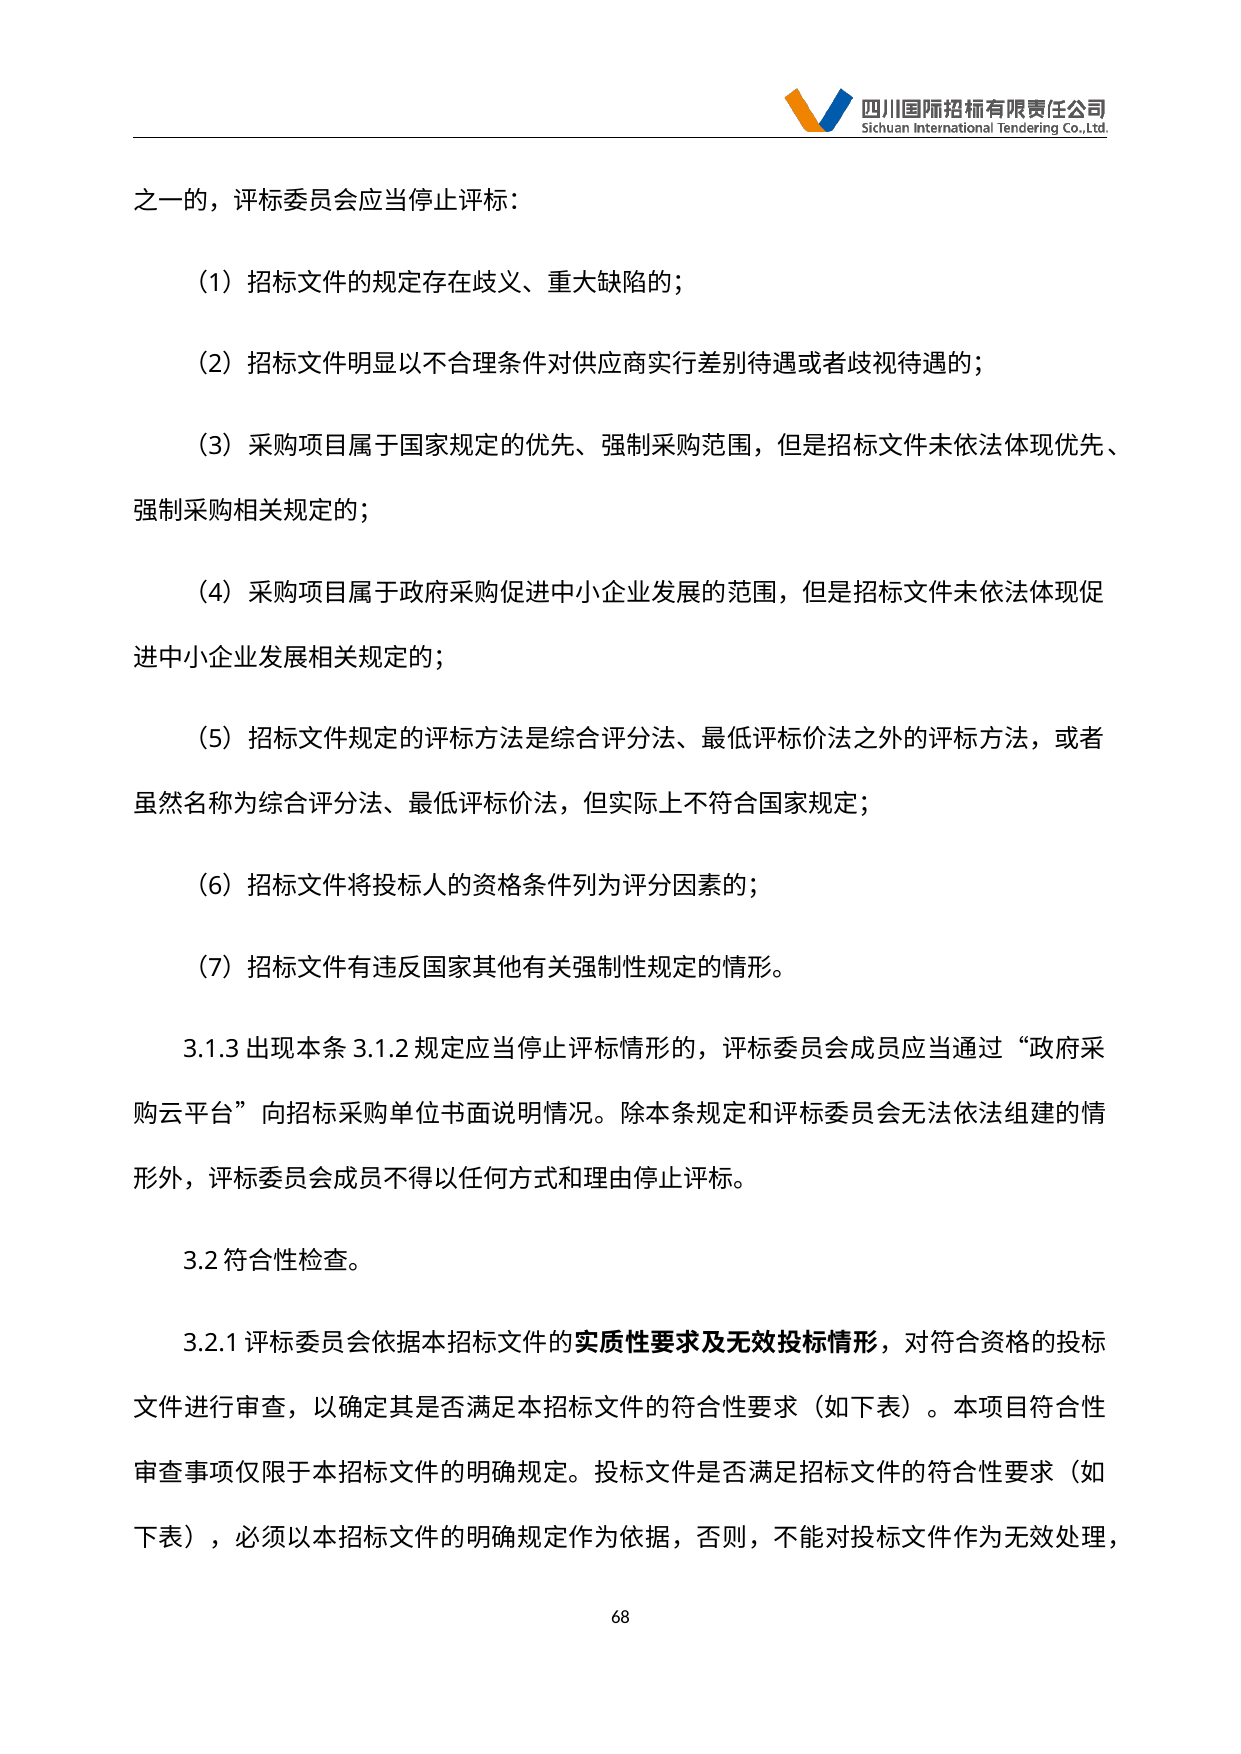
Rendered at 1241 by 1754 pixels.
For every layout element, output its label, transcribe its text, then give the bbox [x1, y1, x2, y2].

text （7）招标文件有违反国家其他有关强制性规定的情形。 [133, 933, 1107, 998]
text （6）招标文件将投标人的资格条件列为评分因素的； [133, 851, 1107, 916]
text 3.1.3出现本条3.1.2规定应当停止评标情形的，评标委员会成员应当通过“政府采购云平台”向招标采购单位书面说明情况。除本条规定和评标委员会无法依法组建的情形外，评标委员会成员不得以任何方式和理由停止评标。 [133, 1014, 1107, 1209]
text （4）采购项目属于政府采购促进中小企业发展的范围，但是招标文件未依法体现促进中小企业发展相关规定的； [133, 558, 1107, 688]
text （1）招标文件的规定存在歧义、重大缺陷的； [133, 248, 1107, 313]
text 3.2符合性检查。 [133, 1226, 1107, 1291]
text （2）招标文件明显以不合理条件对供应商实行差别待遇或者歧视待遇的； [133, 329, 1107, 394]
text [133, 166, 1107, 231]
text （5）招标文件规定的评标方法是综合评分法、最低评标价法之外的评标方法，或者虽然名称为综合评分法、最低评标价法，但实际上不符合国家规定； [133, 704, 1107, 834]
text （3）采购项目属于国家规定的优先、强制采购范围，但是招标文件未依法体现优先、强制采购相关规定的； [133, 411, 1107, 541]
picture [784, 88, 1108, 135]
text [133, 1308, 1107, 1568]
